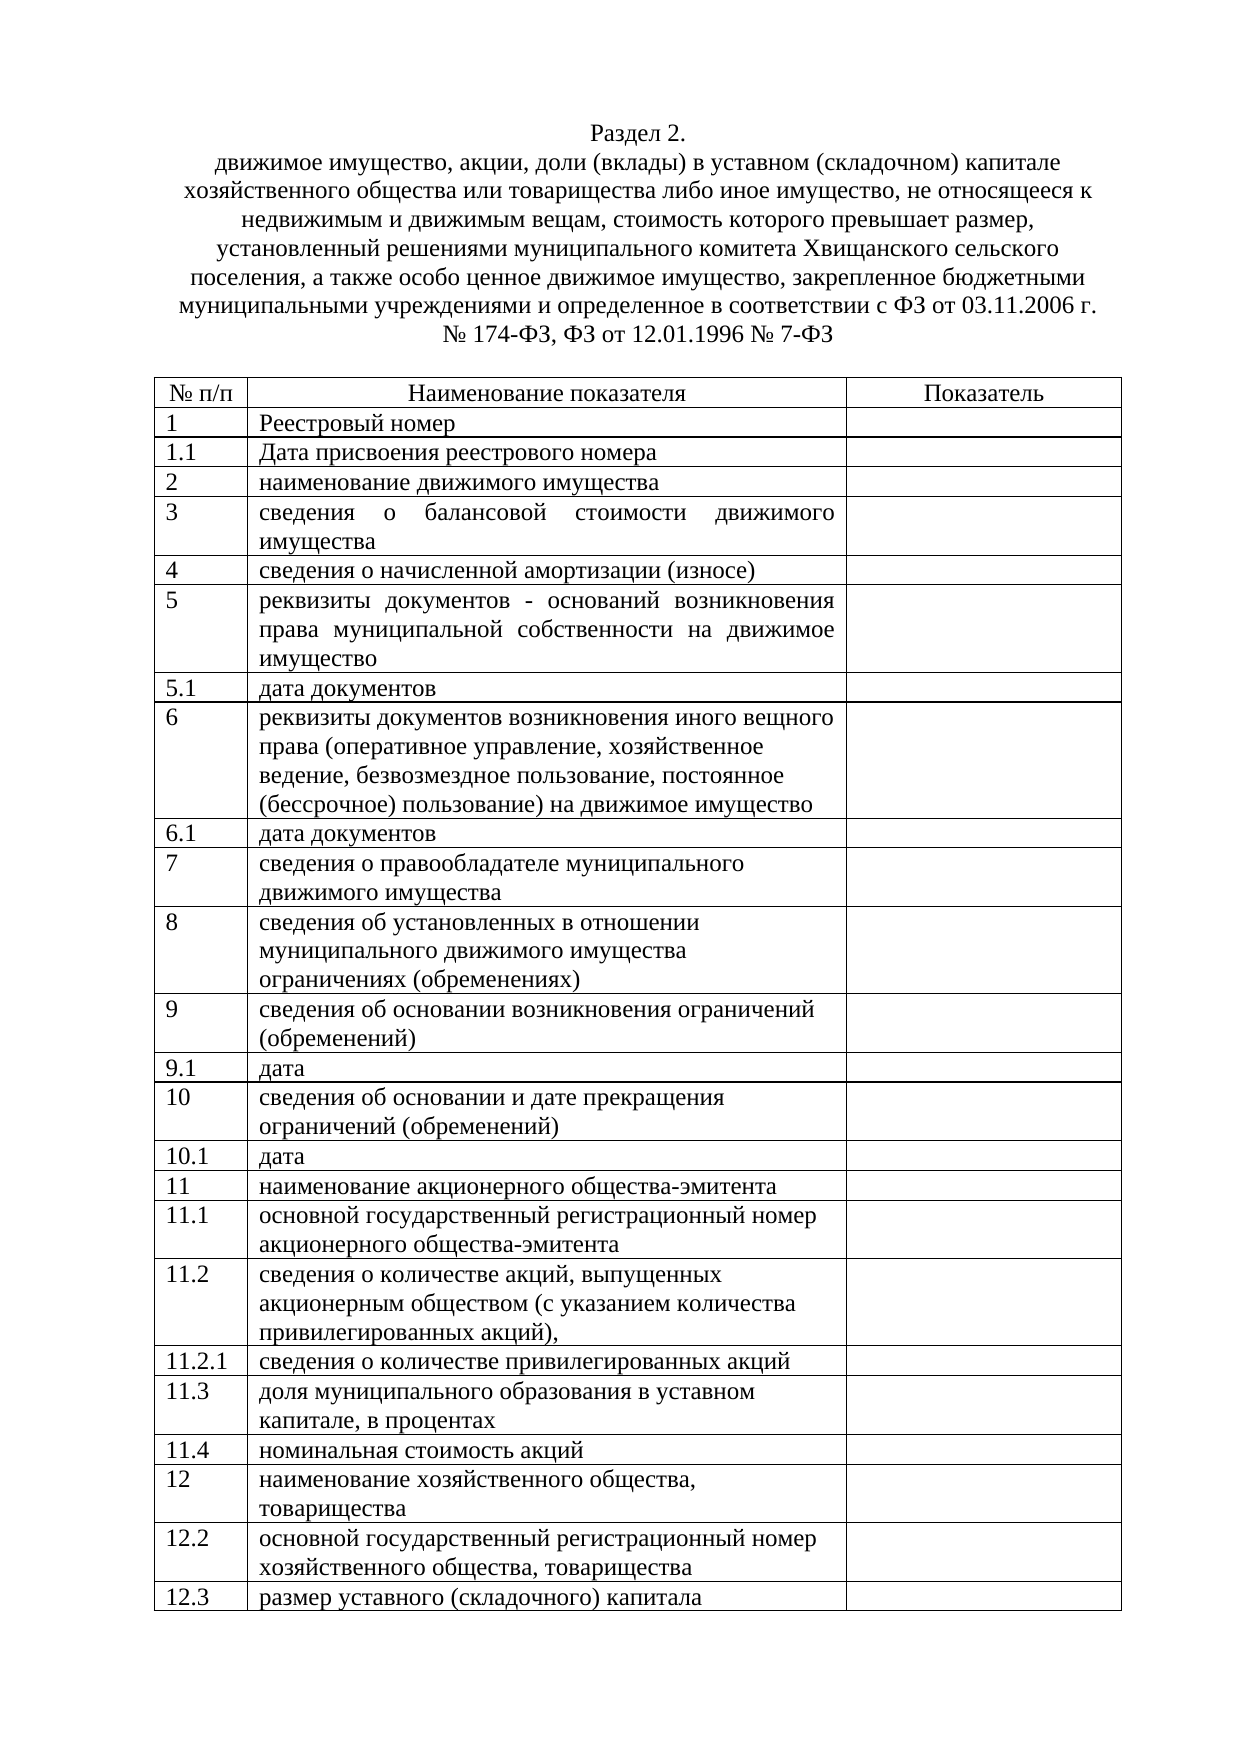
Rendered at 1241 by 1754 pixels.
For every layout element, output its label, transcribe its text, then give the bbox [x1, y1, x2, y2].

table_cell 1 [155, 408, 247, 436]
table_cell 10 [155, 1083, 247, 1140]
table_cell 2 [155, 467, 247, 496]
table_cell 4 [155, 556, 247, 584]
table_cell 9 [155, 994, 247, 1052]
table_cell сведения о количестве акций, выпущенных акционерным обществом (с указанием количества привилегированных акций), [248, 1259, 846, 1345]
table_cell 11.1 [155, 1201, 247, 1258]
text Раздел 2. [165, 118, 1110, 147]
table_cell 6 [155, 703, 247, 817]
table_cell [847, 1201, 1121, 1258]
table_cell 10.1 [155, 1141, 247, 1170]
table_cell сведения об установленных в отношении муниципального движимого имущества ограничениях (обременениях) [248, 907, 846, 993]
table_cell дата документов [248, 673, 846, 701]
table_cell [847, 1435, 1121, 1463]
table_cell основной государственный регистрационный номер акционерного общества-эмитента [248, 1201, 846, 1258]
table_cell [847, 1523, 1121, 1581]
text движимое имущество, акции, доли (вклады) в уставном (складочном) капитале хозяйственного общества или товарищества либо иное имущество, не относящееся к недвижимым и движимым вещам, стоимость которого превышает размер, установленный решениями муниципального комитета Хвищанского сельского поселения, а также особо ценное движимое имущество, закрепленное бюджетными муниципальными учреждениями и определенное в соответствии с ФЗ от 03.11.2006 г. № 174-ФЗ, ФЗ от 12.01.1996 № 7-ФЗ [165, 147, 1110, 348]
table_cell сведения о количестве привилегированных акций [248, 1346, 846, 1375]
table_cell 12.3 [155, 1582, 247, 1610]
table_cell [847, 1171, 1121, 1199]
table_cell доля муниципального образования в уставном капитале, в процентах [248, 1376, 846, 1434]
table_cell дата [248, 1053, 846, 1081]
table_cell сведения о начисленной амортизации (износе) [248, 556, 846, 584]
table_cell [847, 408, 1121, 436]
table_cell [847, 1141, 1121, 1170]
table_cell 3 [155, 497, 247, 554]
table_cell 9.1 [155, 1053, 247, 1081]
table_cell основной государственный регистрационный номер хозяйственного общества, товарищества [248, 1523, 846, 1581]
table_cell [847, 1582, 1121, 1610]
table_cell [847, 438, 1121, 466]
table_cell 1.1 [155, 438, 247, 466]
table_cell [847, 819, 1121, 847]
table_cell [847, 1465, 1121, 1522]
table_cell наименование движимого имущества [248, 467, 846, 496]
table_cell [248, 1582, 846, 1610]
table_cell 12.2 [155, 1523, 247, 1581]
table_cell [847, 1053, 1121, 1081]
table_cell [847, 1346, 1121, 1375]
table_cell [847, 467, 1121, 496]
table_cell 6.1 [155, 819, 247, 847]
table_header Показатель [847, 378, 1121, 407]
table_cell 7 [155, 848, 247, 906]
table_cell [847, 848, 1121, 906]
table_cell [847, 1083, 1121, 1140]
table_cell [847, 907, 1121, 993]
table_cell 5.1 [155, 673, 247, 701]
table_cell 5 [155, 585, 247, 672]
table_cell 12 [155, 1465, 247, 1522]
table_cell Дата присвоения реестрового номера [248, 438, 846, 466]
table_cell 11.2.1 [155, 1346, 247, 1375]
table_cell [847, 1259, 1121, 1345]
table_cell реквизиты документов возникновения иного вещного права (оперативное управление, хозяйственное ведение, безвозмездное пользование, постоянное (бессрочное) пользование) на движимое имущество [248, 703, 846, 817]
table_cell Реестровый номер [248, 408, 846, 436]
table_cell 11 [155, 1171, 247, 1199]
table_cell дата [248, 1141, 846, 1170]
table_cell 11.4 [155, 1435, 247, 1463]
table_cell сведения о правообладателе муниципального движимого имущества [248, 848, 846, 906]
table_cell 11.2 [155, 1259, 247, 1345]
table_cell реквизиты документов - оснований возникновения права муниципальной собственности на движимое имущество [248, 585, 846, 672]
table_cell [847, 585, 1121, 672]
table_header № п/п [155, 378, 247, 407]
table_cell 8 [155, 907, 247, 993]
table_cell [847, 673, 1121, 701]
table_cell [847, 497, 1121, 554]
table_header Наименование показателя [248, 378, 846, 407]
table_cell сведения об основании и дате прекращения ограничений (обременений) [248, 1083, 846, 1140]
table_cell наименование акционерного общества-эмитента [248, 1171, 846, 1199]
table_cell [847, 556, 1121, 584]
table_cell наименование хозяйственного общества, товарищества [248, 1465, 846, 1522]
table_cell номинальная стоимость акций [248, 1435, 846, 1463]
table_cell сведения об основании возникновения ограничений (обременений) [248, 994, 846, 1052]
table_cell [847, 994, 1121, 1052]
table_cell 11.3 [155, 1376, 247, 1434]
table_cell дата документов [248, 819, 846, 847]
table_cell [847, 1376, 1121, 1434]
table_cell сведения о балансовой стоимости движимого имущества [248, 497, 846, 554]
table_cell [847, 703, 1121, 817]
